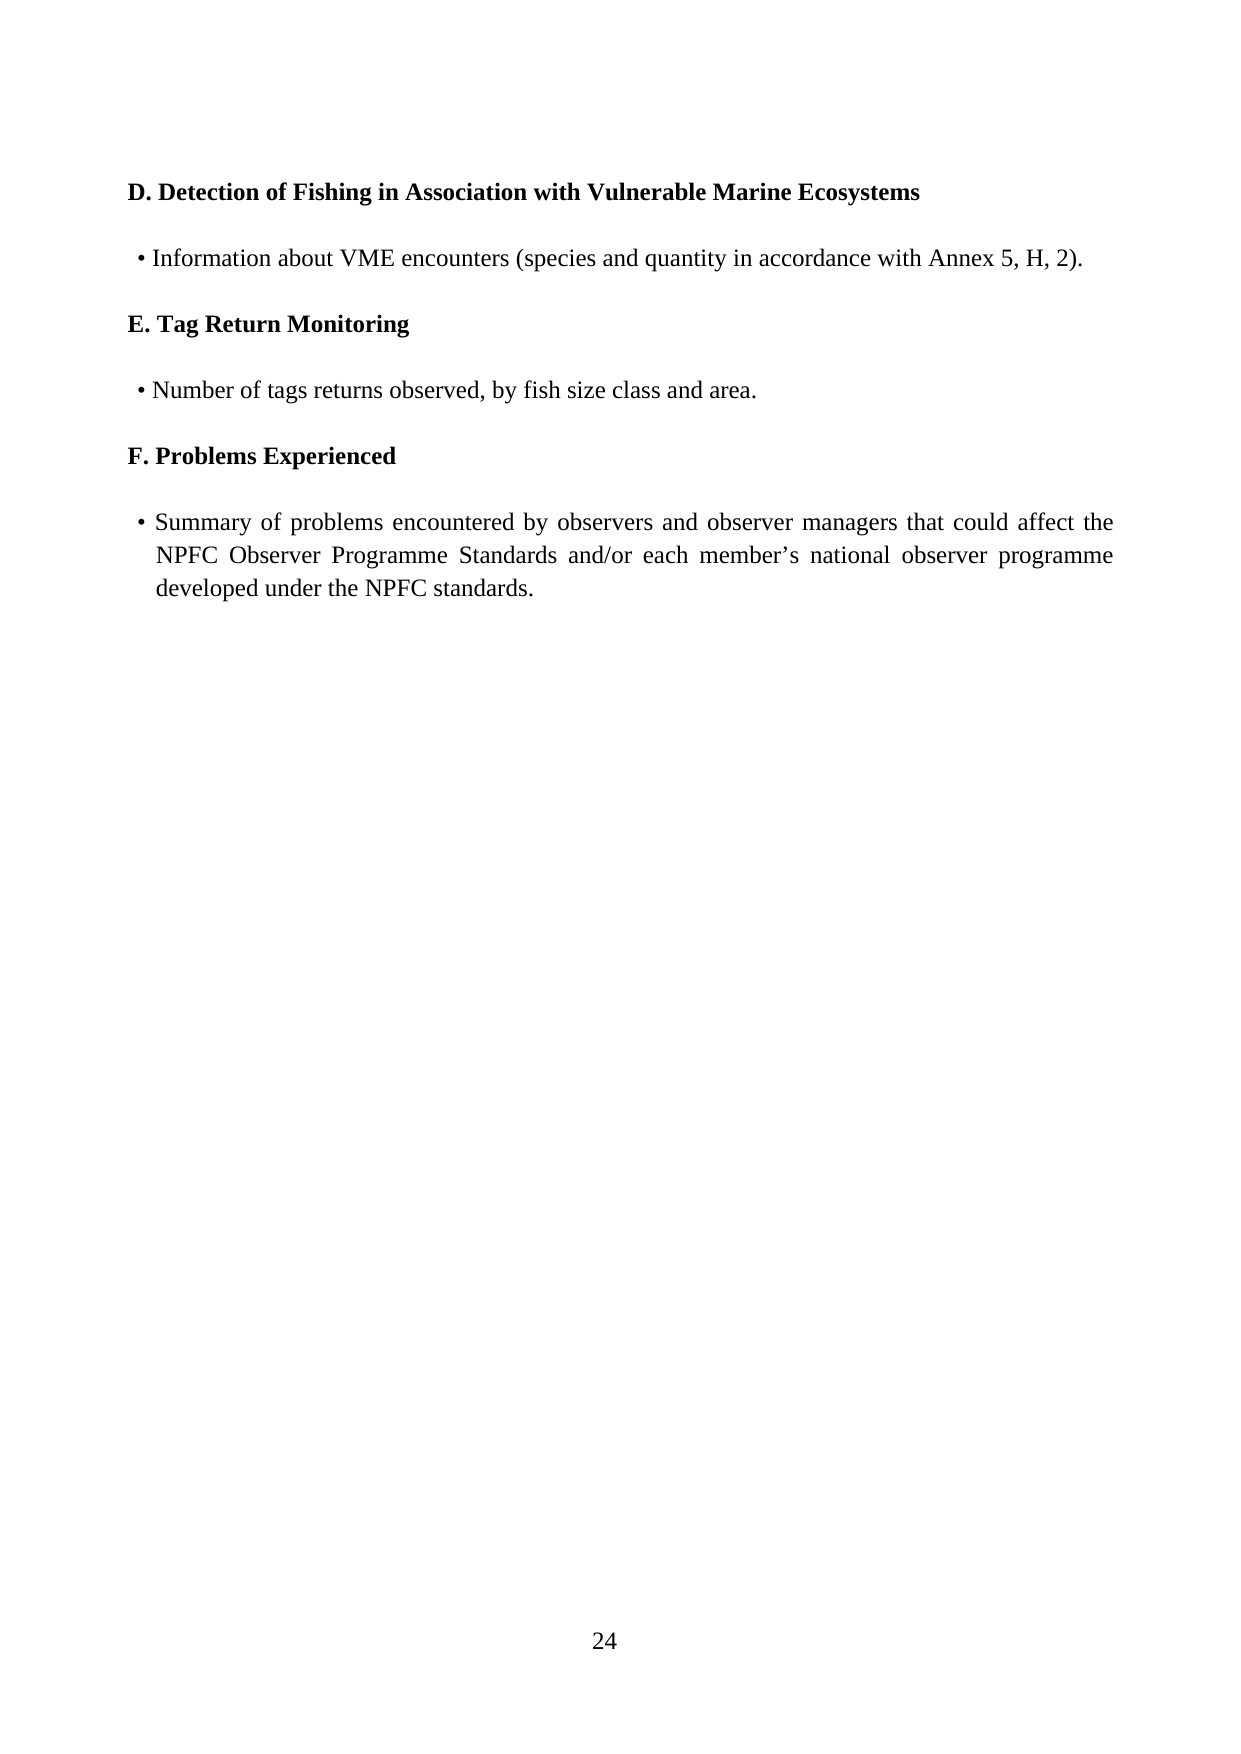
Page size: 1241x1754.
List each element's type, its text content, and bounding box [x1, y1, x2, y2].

text F. Problems Experienced [127, 441, 1114, 470]
text E. Tag Return Monitoring [127, 309, 1114, 338]
text • Information about VME encounters (species and quantity in accordance with Annex 5, H, 2). [137, 243, 1114, 272]
text • Summary of problems encountered by observers and observer managers that could affect the NPFC Observer Programme Standards and/or each member’s national observer programme developed under the NPFC standards. [137, 507, 1114, 602]
text • Number of tags returns observed, by fish size class and area. [137, 375, 1114, 404]
text D. Detection of Fishing in Association with Vulnerable Marine Ecosystems [127, 177, 1114, 206]
